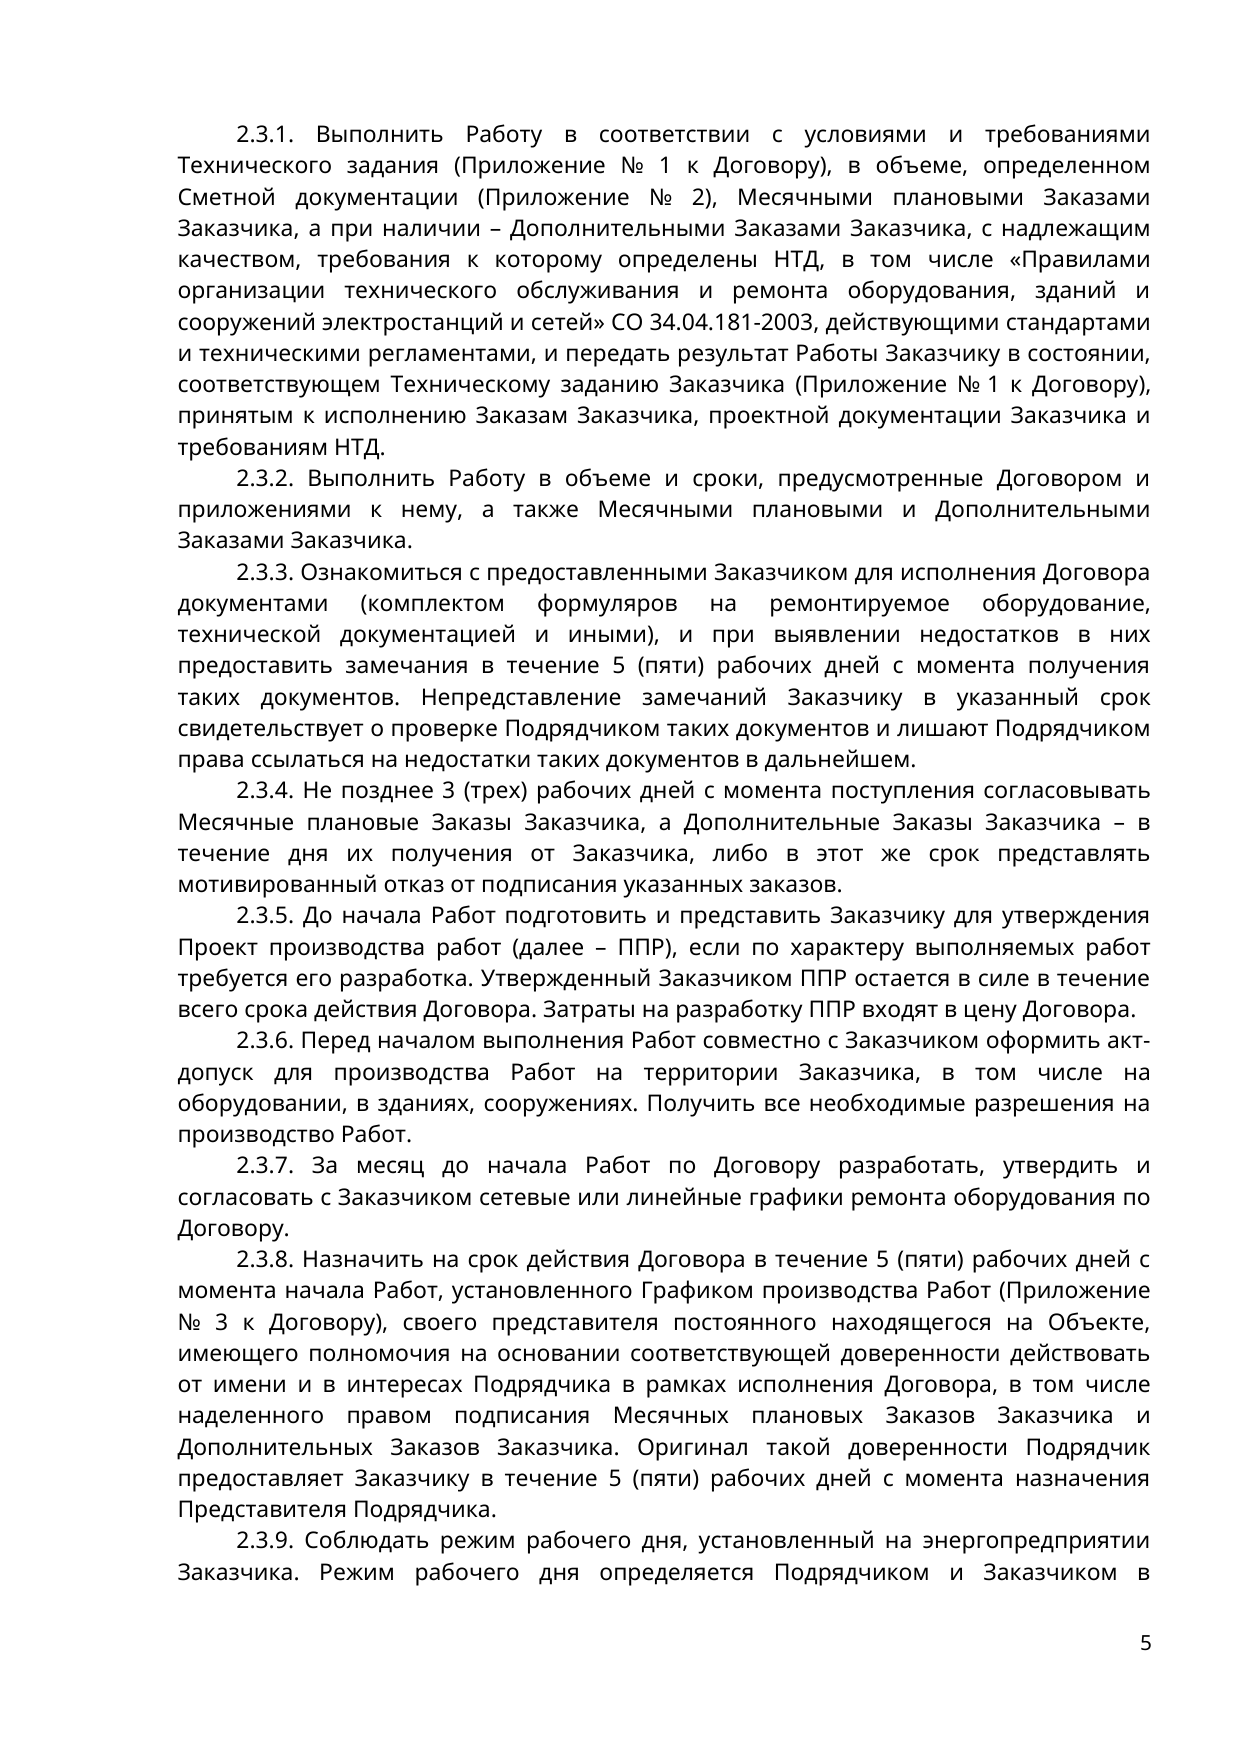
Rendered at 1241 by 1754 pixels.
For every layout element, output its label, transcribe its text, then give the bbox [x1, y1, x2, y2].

text 2.3.2. Выполнить Работу в объеме и сроки, предусмотренные Договором и приложениями к нему, а также Месячными плановыми и Дополнительными Заказами Заказчика. [177, 462, 1152, 556]
text 2.3.3. Ознакомиться с предоставленными Заказчиком для исполнения Договора документами (комплектом формуляров на ремонтируемое оборудование, технической документацией и иными), и при выявлении недостатков в них предоставить замечания в течение 5 (пяти) рабочих дней с момента получения таких документов. Непредставление замечаний Заказчику в указанный срок свидетельствует о проверке Подрядчиком таких документов и лишают Подрядчиком права ссылаться на недостатки таких документов в дальнейшем. [177, 556, 1152, 774]
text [177, 1524, 1152, 1587]
text 2.3.7. За месяц до начала Работ по Договору разработать, утвердить и согласовать с Заказчиком сетевые или линейные графики ремонта оборудования по Договору. [177, 1149, 1152, 1243]
text 2.3.6. Перед началом выполнения Работ совместно с Заказчиком оформить акт-допуск для производства Работ на территории Заказчика, в том числе на оборудовании, в зданиях, сооружениях. Получить все необходимые разрешения на производство Работ. [177, 1024, 1152, 1149]
text 2.3.8. Назначить на срок действия Договора в течение 5 (пяти) рабочих дней с момента начала Работ, установленного Графиком производства Работ (Приложение № 3 к Договору), своего представителя постоянного находящегося на Объекте, имеющего полномочия на основании соответствующей доверенности действовать от имени и в интересах Подрядчика в рамках исполнения Договора, в том числе наделенного правом подписания Месячных плановых Заказов Заказчика и Дополнительных Заказов Заказчика. Оригинал такой доверенности Подрядчик предоставляет Заказчику в течение 5 (пяти) рабочих дней с момента назначения Представителя Подрядчика. [177, 1243, 1152, 1524]
text 2.3.5. До начала Работ подготовить и представить Заказчику для утверждения Проект производства работ (далее – ППР), если по характеру выполняемых работ требуется его разработка. Утвержденный Заказчиком ППР остается в силе в течение всего срока действия Договора. Затраты на разработку ППР входят в цену Договора. [177, 899, 1152, 1024]
text 2.3.4. Не позднее 3 (трех) рабочих дней с момента поступления согласовывать Месячные плановые Заказы Заказчика, а Дополнительные Заказы Заказчика – в течение дня их получения от Заказчика, либо в этот же срок представлять мотивированный отказ от подписания указанных заказов. [177, 774, 1152, 899]
text 2.3.1. Выполнить Работу в соответствии с условиями и требованиями Технического задания (Приложение № 1 к Договору), в объеме, определенном Сметной документации (Приложение № 2), Месячными плановыми Заказами Заказчика, а при наличии – Дополнительными Заказами Заказчика, с надлежащим качеством, требования к которому определены НТД, в том числе «Правилами организации технического обслуживания и ремонта оборудования, зданий и сооружений электростанций и сетей» СО 34.04.181-2003, действующими стандартами и техническими регламентами, и передать результат Работы Заказчику в состоянии, соответствующем Техническому заданию Заказчика (Приложение № 1 к Договору), принятым к исполнению Заказам Заказчика, проектной документации Заказчика и требованиям НТД. [177, 118, 1152, 462]
